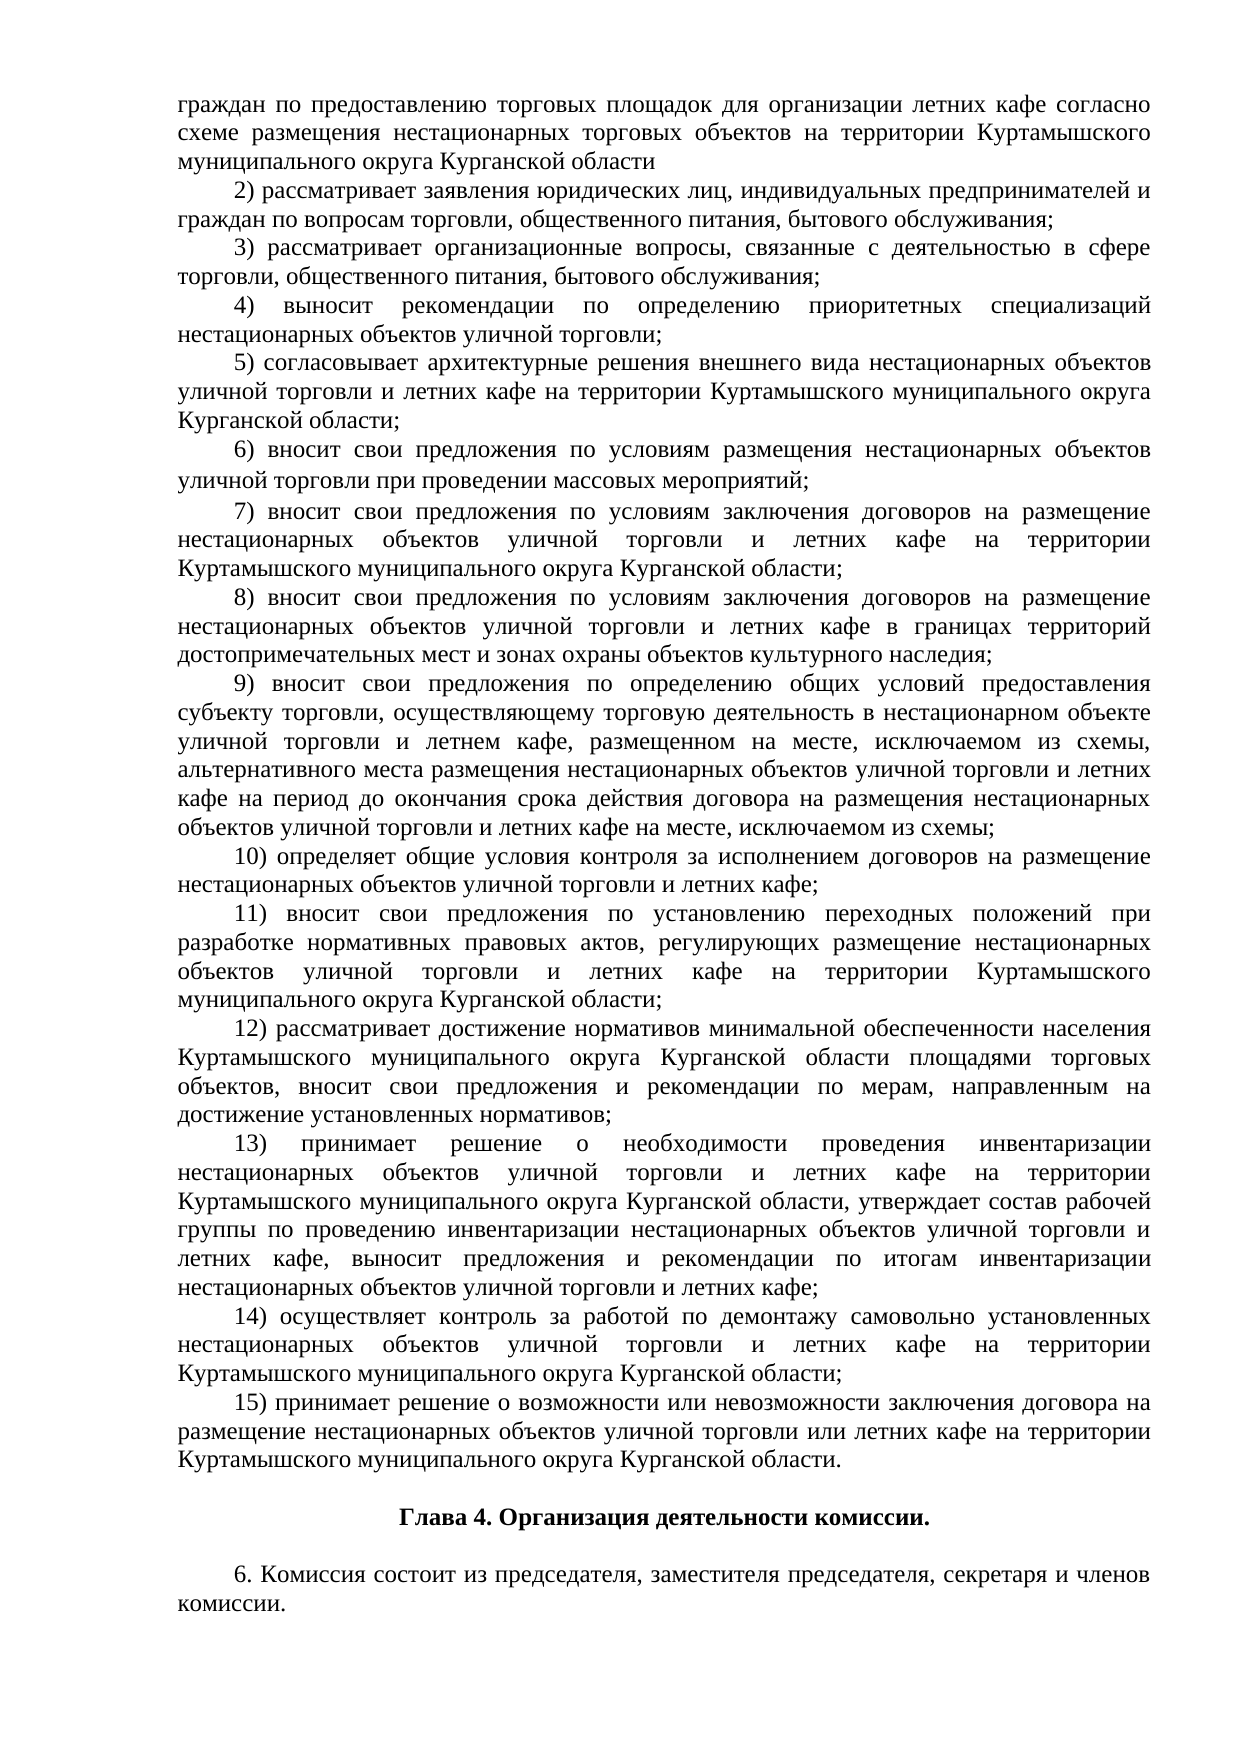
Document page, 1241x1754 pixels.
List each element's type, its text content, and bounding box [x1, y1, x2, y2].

text 11) вносит свои предложения по установлению переходных положений при разработке нормативных правовых актов, регулирующих размещение нестационарных объектов уличной торговли и летних кафе на территории Куртамышского муниципального округа Курганской области; [177, 898, 1152, 1013]
text 9) вносит свои предложения по определению общих условий предоставления субъекту торговли, осуществляющему торговую деятельность в нестационарном объекте уличной торговли и летнем кафе, размещенном на месте, исключаемом из схемы, альтернативного места размещения нестационарных объектов уличной торговли и летних кафе на период до окончания срока действия договора на размещения нестационарных объектов уличной торговли и летних кафе на месте, исключаемом из схемы; [177, 668, 1152, 841]
text 6) вносит свои предложения по условиям размещения нестационарных объектов уличной торговли при проведении массовых мероприятий; [177, 434, 1152, 493]
text 14) осуществляет контроль за работой по демонтажу самовольно установленных нестационарных объектов уличной торговли и летних кафе на территории Куртамышского муниципального округа Курганской области; [177, 1301, 1152, 1387]
text 15) принимает решение о возможности или невозможности заключения договора на размещение нестационарных объектов уличной торговли или летних кафе на территории Куртамышского муниципального округа Курганской области. [177, 1387, 1152, 1473]
text 5) согласовывает архитектурные решения внешнего вида нестационарных объектов уличной торговли и летних кафе на территории Куртамышского муниципального округа Курганской области; [177, 347, 1152, 434]
text 3) рассматривает организационные вопросы, связанные с деятельностью в сфере торговли, общественного питания, бытового обслуживания; [177, 232, 1152, 290]
text 12) рассматривает достижение нормативов минимальной обеспеченности населения Куртамышского муниципального округа Курганской области площадями торговых объектов, вносит свои предложения и рекомендации по мерам, направленным на достижение установленных нормативов; [177, 1013, 1152, 1128]
text 4) выносит рекомендации по определению приоритетных специализаций нестационарных объектов уличной торговли; [177, 290, 1152, 347]
title Глава 4. Организация деятельности комиссии. [177, 1502, 1152, 1531]
text 10) определяет общие условия контроля за исполнением договоров на размещение нестационарных объектов уличной торговли и летних кафе; [177, 841, 1152, 898]
text 8) вносит свои предложения по условиям заключения договоров на размещение нестационарных объектов уличной торговли и летних кафе в границах территорий достопримечательных мест и зонах охраны объектов культурного наследия; [177, 582, 1152, 668]
text 13) принимает решение о необходимости проведения инвентаризации нестационарных объектов уличной торговли и летних кафе на территории Куртамышского муниципального округа Курганской области, утверждает состав рабочей группы по проведению инвентаризации нестационарных объектов уличной торговли и летних кафе, выносит предложения и рекомендации по итогам инвентаризации нестационарных объектов уличной торговли и летних кафе; [177, 1128, 1152, 1301]
text 6. Комиссия состоит из председателя, заместителя председателя, секретаря и членов комиссии. [177, 1559, 1152, 1617]
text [177, 89, 1152, 175]
text 7) вносит свои предложения по условиям заключения договоров на размещение нестационарных объектов уличной торговли и летних кафе на территории Куртамышского муниципального округа Курганской области; [177, 496, 1152, 582]
text 2) рассматривает заявления юридических лиц, индивидуальных предпринимателей и граждан по вопросам торговли, общественного питания, бытового обслуживания; [177, 175, 1152, 232]
